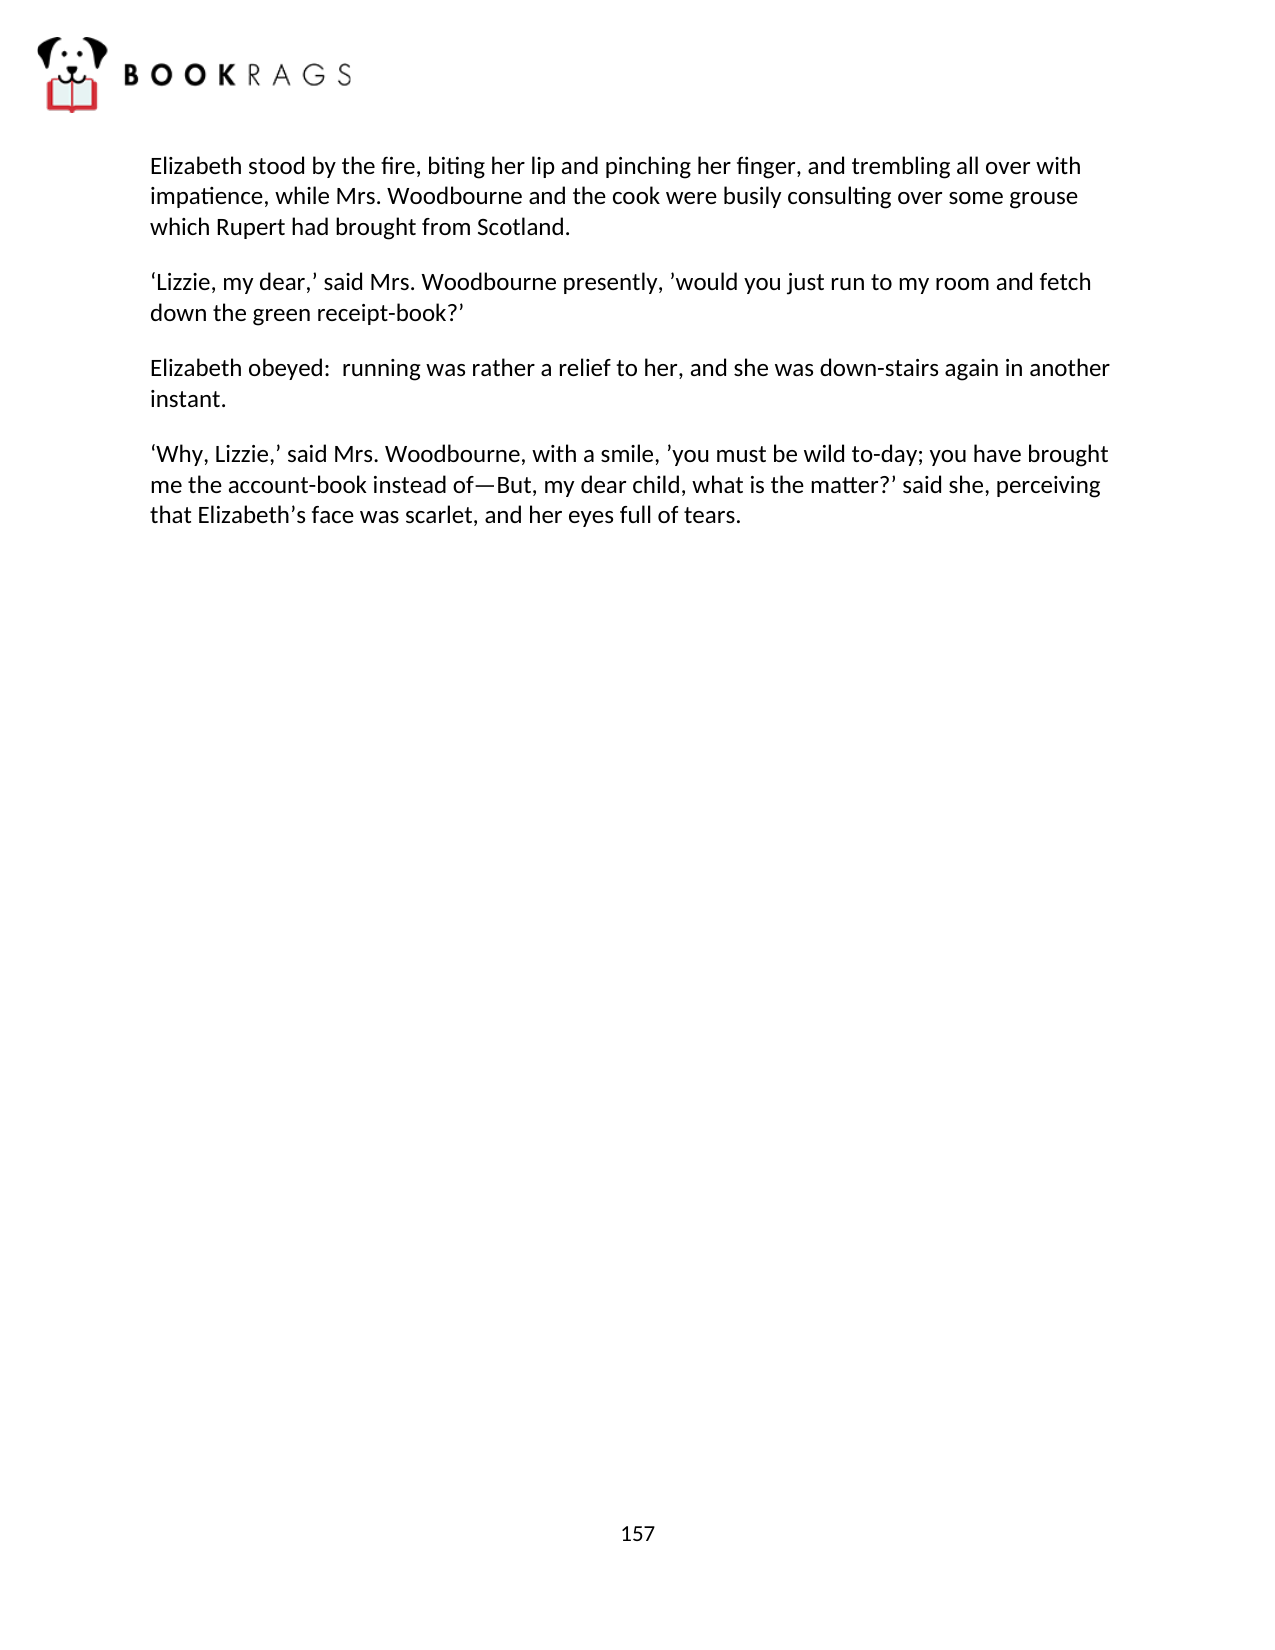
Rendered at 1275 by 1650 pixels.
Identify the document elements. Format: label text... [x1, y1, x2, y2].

text Elizabeth obeyed: running was rather a relief to her, and she was down-stairs again in another instant. [150, 353, 1125, 414]
text ‘Lizzie, my dear,’ said Mrs. Woodbourne presently, ’would you just run to my room and fetch down the green receipt-book?’ [150, 267, 1125, 328]
picture [37, 37, 351, 113]
text ‘Why, Lizzie,’ said Mrs. Woodbourne, with a smile, ’you must be wild to-day; you have brought me the account-book instead of—­But, my dear child, what is the matter?’ said she, perceiving that Elizabeth’s face was scarlet, and her eyes full of tears. [150, 439, 1125, 530]
text Elizabeth stood by the fire, biting her lip and pinching her finger, and trembling all over with impatience, while Mrs. Woodbourne and the cook were busily consulting over some grouse which Rupert had brought from Scotland. [150, 150, 1125, 242]
